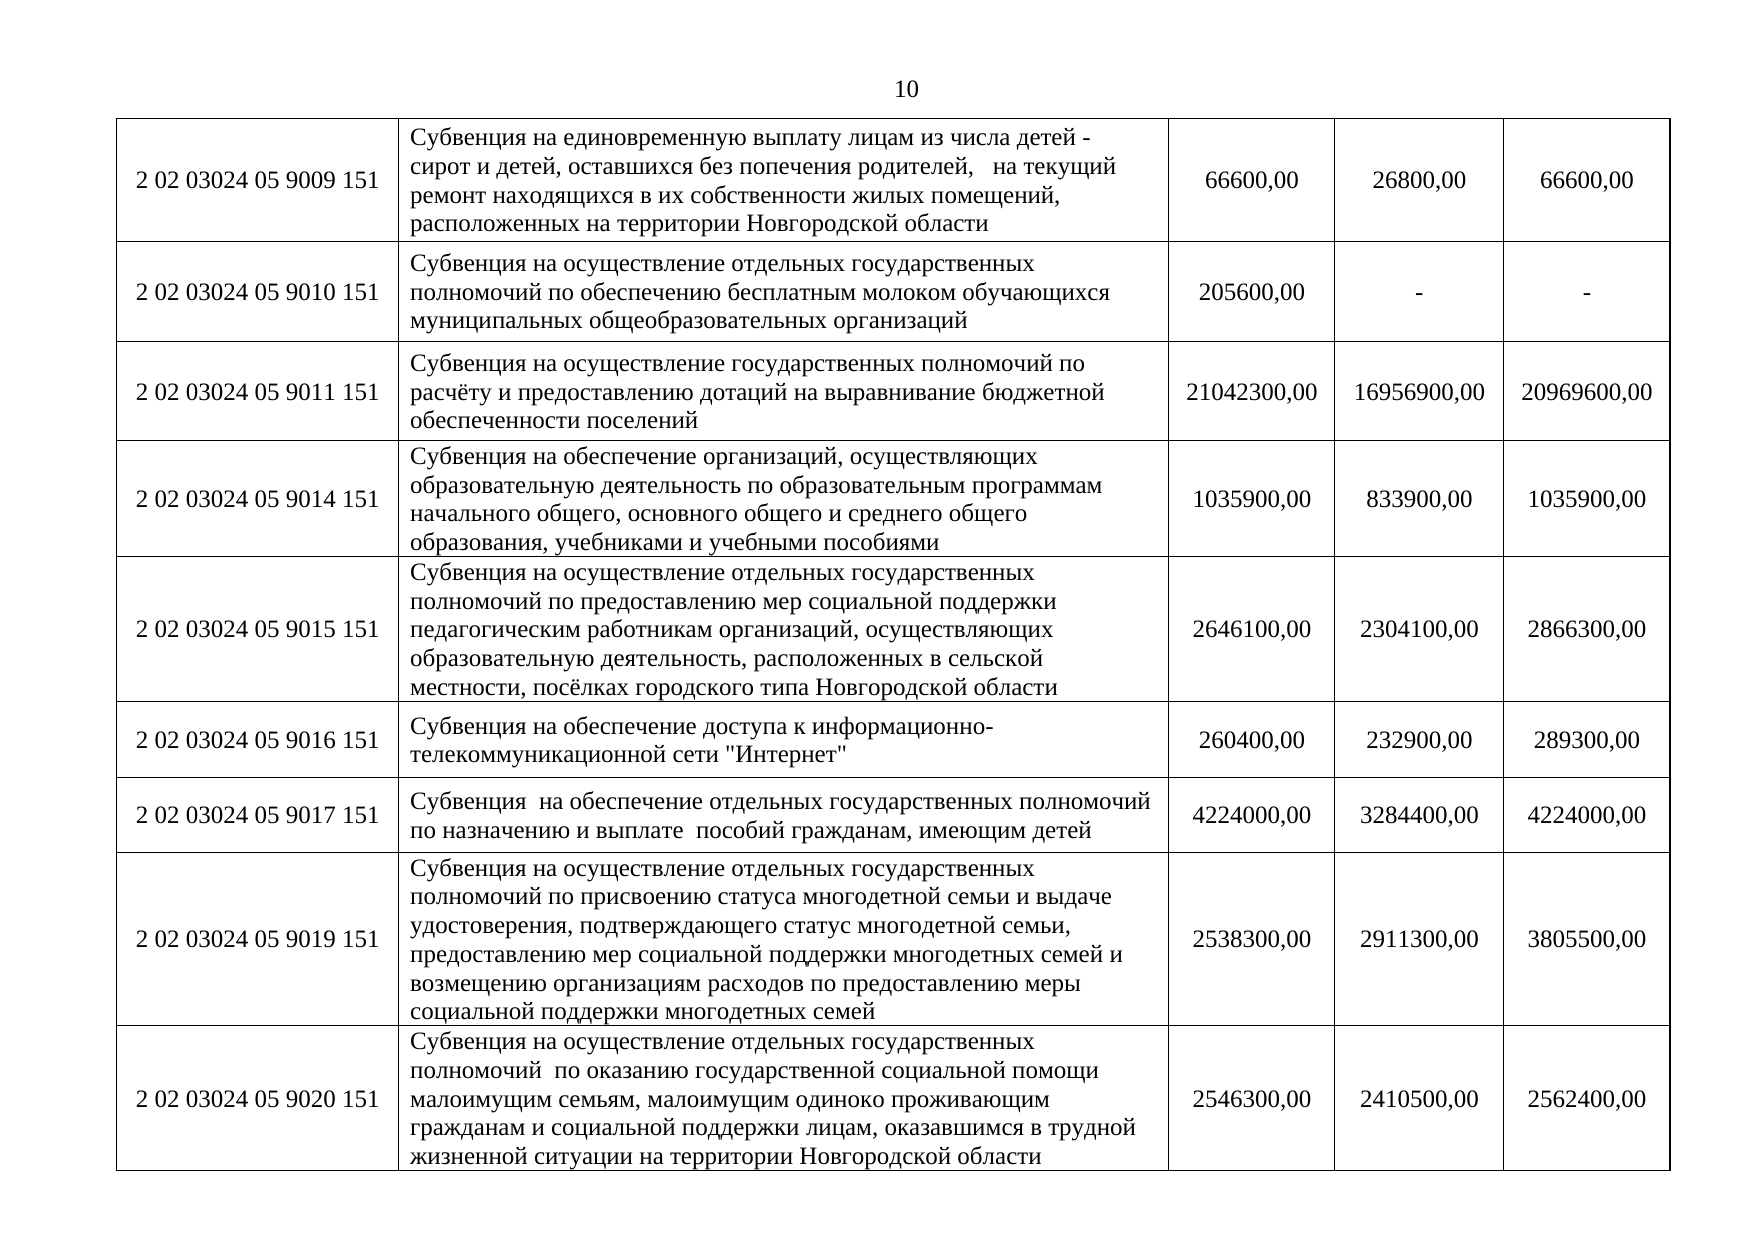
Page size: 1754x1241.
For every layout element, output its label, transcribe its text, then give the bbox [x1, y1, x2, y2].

table_cell 2 02 03024 05 9009 151 [117, 119, 398, 241]
table_cell 21042300,00 [1169, 342, 1334, 440]
table_cell 2 02 03024 05 9010 151 [117, 242, 398, 341]
table_cell 26800,00 [1335, 119, 1503, 241]
table_cell 232900,00 [1335, 702, 1503, 777]
table_cell 66600,00 [1504, 119, 1669, 241]
table_cell 2646100,00 [1169, 557, 1334, 701]
table_cell 2 02 03024 05 9015 151 [117, 557, 398, 701]
table_cell 2304100,00 [1335, 557, 1503, 701]
table_cell 2 02 03024 05 9019 151 [117, 853, 398, 1025]
table_cell Субвенция на осуществление отдельных государственных полномочий по оказанию государственной социальной помощи малоимущим семьям, малоимущим одиноко проживающим гражданам и социальной поддержки лицам, оказавшимся в трудной жизненной ситуации на территории Новгородской области [399, 1026, 1168, 1170]
table_cell Субвенция на осуществление отдельных государственных полномочий по обеспечению бесплатным молоком обучающихся муниципальных общеобразовательных организаций [399, 242, 1168, 341]
table_cell 2538300,00 [1169, 853, 1334, 1025]
table_cell 260400,00 [1169, 702, 1334, 777]
table_cell 1035900,00 [1169, 441, 1334, 556]
table_cell 1035900,00 [1504, 441, 1669, 556]
table_cell 2911300,00 [1335, 853, 1503, 1025]
table_cell 2 02 03024 05 9017 151 [117, 778, 398, 852]
table_cell Субвенция на единовременную выплату лицам из числа детей - сирот и детей, оставшихся без попечения родителей, на текущий ремонт находящихся в их собственности жилых помещений, расположенных на территории Новгородской области [399, 119, 1168, 241]
table_cell Субвенция на обеспечение отдельных государственных полномочий по назначению и выплате пособий гражданам, имеющим детей [399, 778, 1168, 852]
table_cell 2410500,00 [1335, 1026, 1503, 1170]
table_cell Субвенция на осуществление государственных полномочий по расчёту и предоставлению дотаций на выравнивание бюджетной обеспеченности поселений [399, 342, 1168, 440]
table_cell 2866300,00 [1504, 557, 1669, 701]
table_cell Субвенция на осуществление отдельных государственных полномочий по предоставлению мер социальной поддержки педагогическим работникам организаций, осуществляющих образовательную деятельность, расположенных в сельской местности, посёлках городского типа Новгородской области [399, 557, 1168, 701]
table_cell Субвенция на обеспечение организаций, осуществляющих образовательную деятельность по образовательным программам начального общего, основного общего и среднего общего образования, учебниками и учебными пособиями [399, 441, 1168, 556]
table_cell 289300,00 [1504, 702, 1669, 777]
table_cell 2562400,00 [1504, 1026, 1669, 1170]
table_cell 2 02 03024 05 9014 151 [117, 441, 398, 556]
table_cell Субвенция на осуществление отдельных государственных полномочий по присвоению статуса многодетной семьи и выдаче удостоверения, подтверждающего статус многодетной семьи, предоставлению мер социальной поддержки многодетных семей и возмещению организациям расходов по предоставлению меры социальной поддержки многодетных семей [399, 853, 1168, 1025]
table_cell 2546300,00 [1169, 1026, 1334, 1170]
table_cell - [1335, 242, 1503, 341]
table_cell 4224000,00 [1504, 778, 1669, 852]
table_cell 2 02 03024 05 9011 151 [117, 342, 398, 440]
table_cell 833900,00 [1335, 441, 1503, 556]
table_cell Субвенция на обеспечение доступа к информационно-телекоммуникационной сети "Интернет" [399, 702, 1168, 777]
table_cell 20969600,00 [1504, 342, 1669, 440]
table_cell 205600,00 [1169, 242, 1334, 341]
table_cell 66600,00 [1169, 119, 1334, 241]
table_cell 16956900,00 [1335, 342, 1503, 440]
table_cell 2 02 03024 05 9020 151 [117, 1026, 398, 1170]
table_cell 2 02 03024 05 9016 151 [117, 702, 398, 777]
table_cell 3284400,00 [1335, 778, 1503, 852]
table_cell 3805500,00 [1504, 853, 1669, 1025]
table_cell - [1504, 242, 1669, 341]
table_cell 4224000,00 [1169, 778, 1334, 852]
